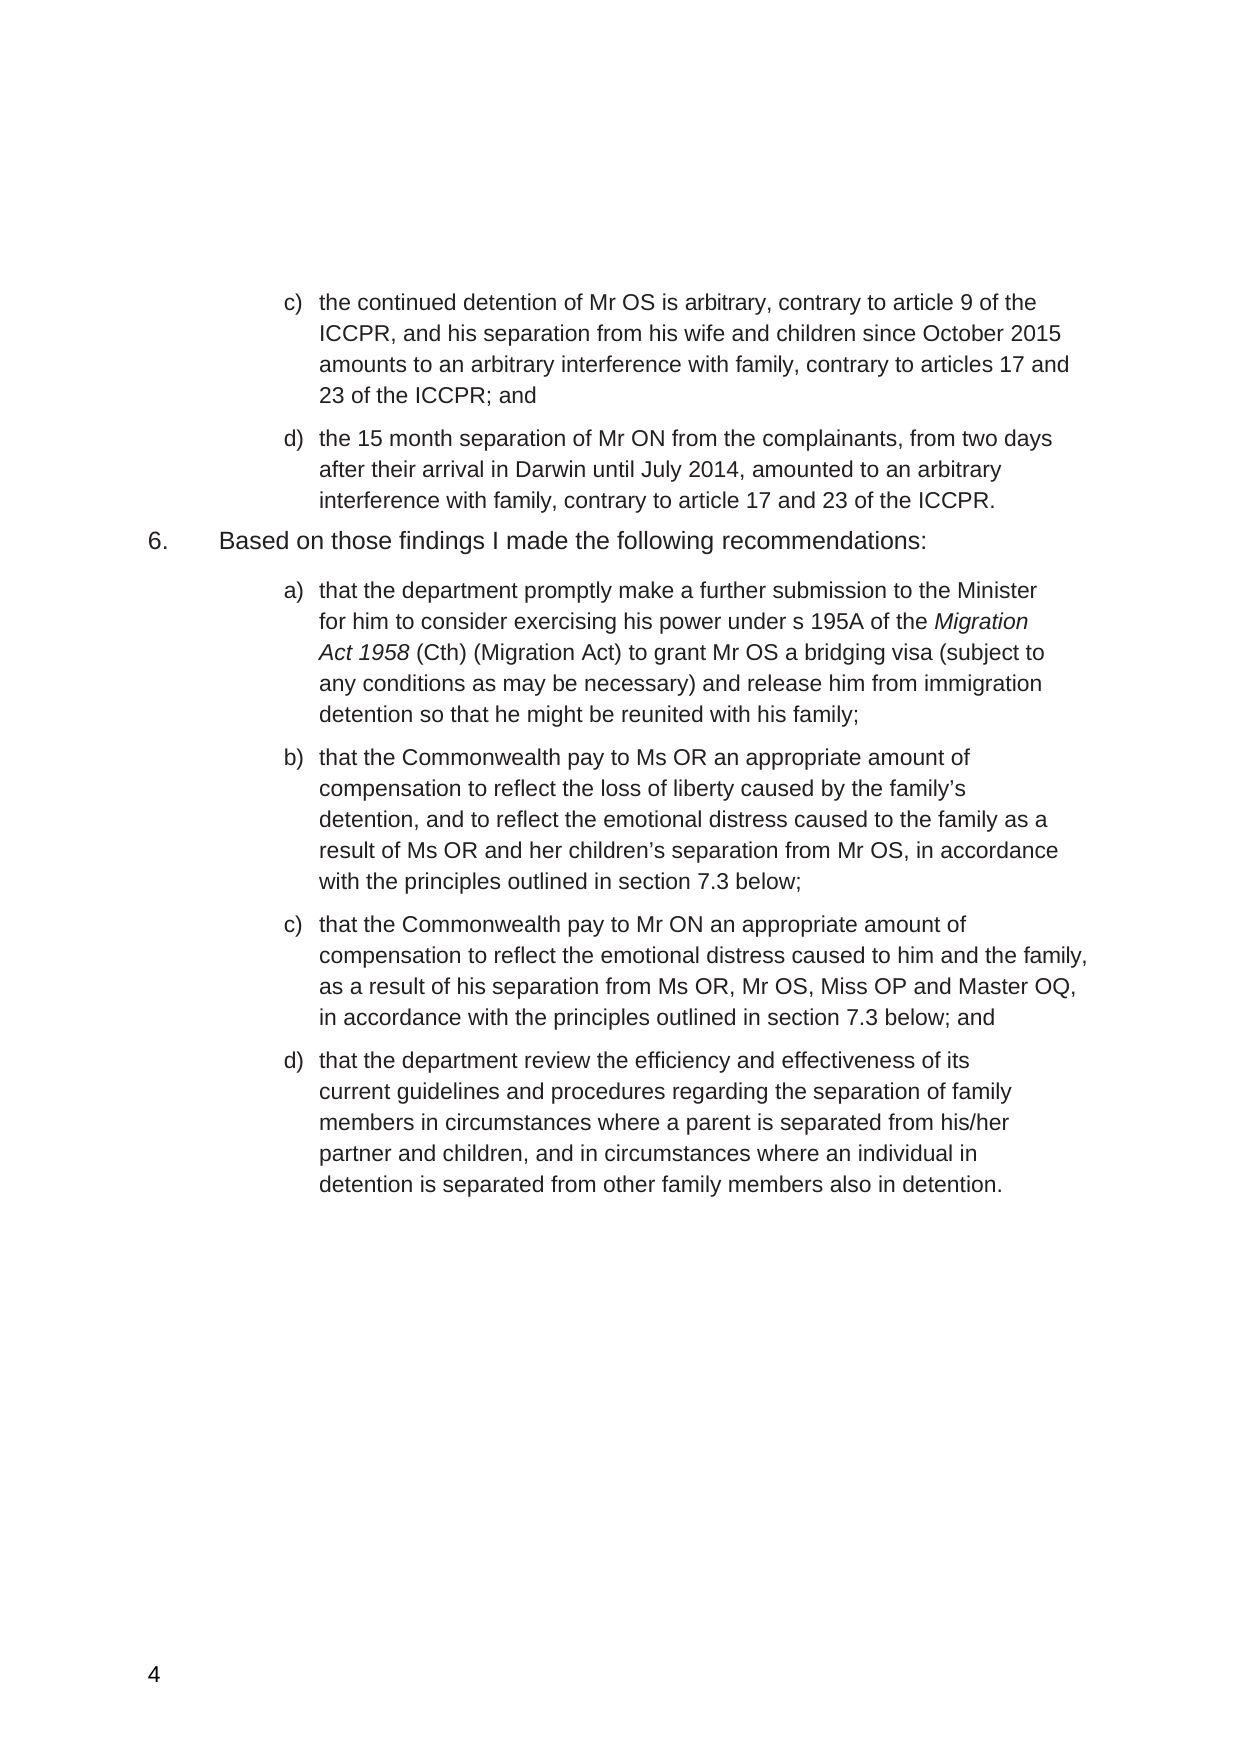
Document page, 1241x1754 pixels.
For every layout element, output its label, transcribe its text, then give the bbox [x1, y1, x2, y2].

list Based on those findings I made the following recommendations: [148, 526, 1098, 555]
list that the Commonwealth pay to Ms OR an appropriate amount of compensation to reflect the loss of liberty caused by the family’s detention, and to reflect the emotional distress caused to the family as a result of Ms OR and her children’s separation from Mr OS, in accordance with the principles outlined in section 7.3 below; [283, 744, 1073, 894]
list that the Commonwealth pay to Mr ON an appropriate amount of compensation to reflect the emotional distress caused to him and the family, as a result of his separation from Ms OR, Mr OS, Miss OP and Master OQ, in accordance with the principles outlined in section 7.3 below; and [283, 911, 1088, 1031]
list that the department promptly make a further submission to the Minister for him to consider exercising his power under s 195A of the Migration Act 1958 (Cth) (Migration Act) to grant Mr OS a bridging visa (subject to any conditions as may be necessary) and release him from immigration detention so that he might be reunited with his family; [283, 577, 1045, 728]
list the continued detention of Mr OS is arbitrary, contrary to article 9 of the ICCPR, and his separation from his wife and children since October 2015 amounts to an arbitrary interference with family, contrary to articles 17 and 23 of the ICCPR; and [283, 289, 1070, 408]
list that the department review the efficiency and effectiveness of its current guidelines and procedures regarding the separation of family members in circumstances where a parent is separated from his/her partner and children, and in circumstances where an individual in detention is separated from other family members also in detention. [283, 1047, 1047, 1197]
list the 15 month separation of Mr ON from the complainants, from two days after their arrival in Darwin until July 2014, amounted to an arbitrary interference with family, contrary to article 17 and 23 of the ICCPR. [283, 424, 1061, 513]
